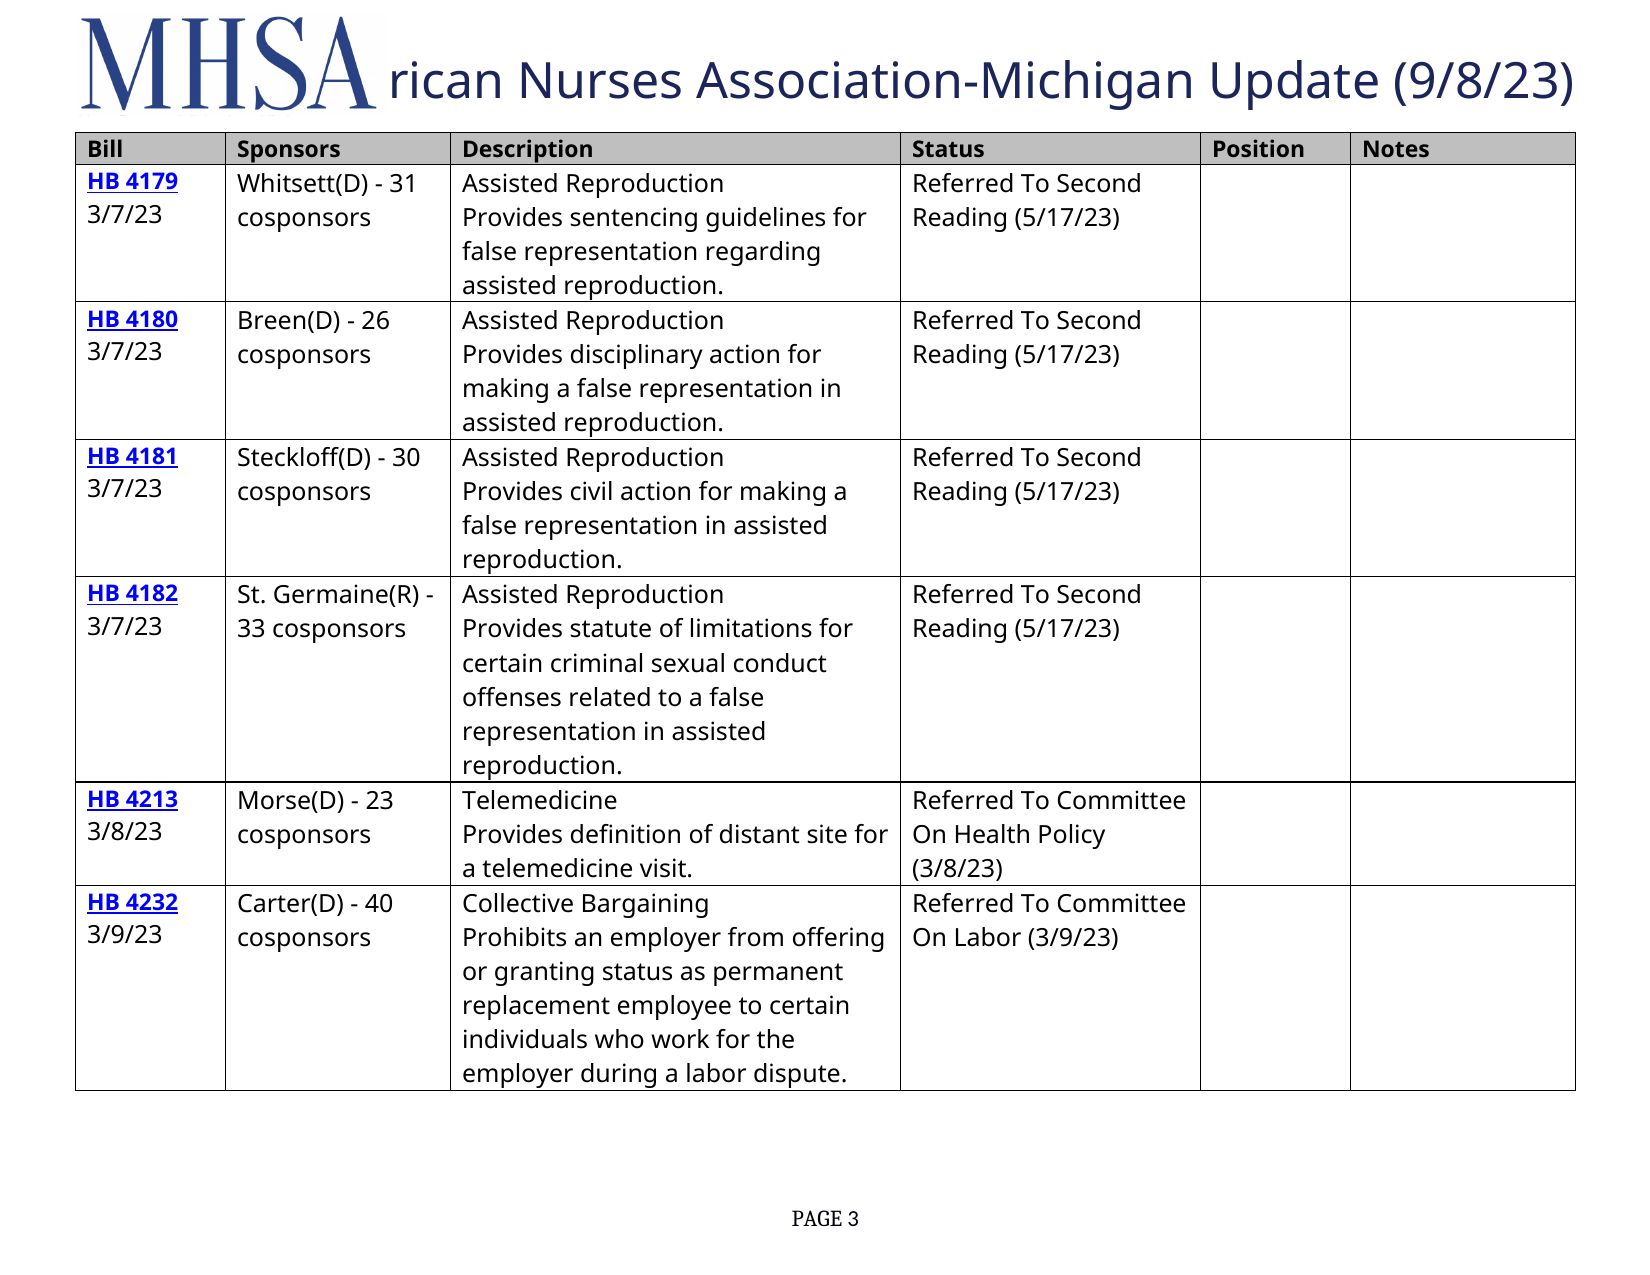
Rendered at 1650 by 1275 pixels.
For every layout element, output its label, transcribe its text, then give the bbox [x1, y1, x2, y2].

table_cell [1201, 440, 1350, 576]
table_cell Referred To Second Reading (5/17/23) [901, 302, 1200, 439]
table_cell [1201, 577, 1350, 781]
table_cell [1351, 165, 1575, 301]
table_cell [1201, 783, 1350, 885]
table_cell Referred To Second Reading (5/17/23) [901, 165, 1200, 301]
table_cell St. Germaine(R) - 33 cosponsors [226, 577, 450, 781]
table_cell Telemedicine Provides definition of distant site for a telemedicine visit. [451, 783, 900, 885]
table_cell HB 4232 3/9/23 [76, 886, 225, 1090]
table_cell [1351, 577, 1575, 781]
table_header Bill [76, 133, 225, 164]
table_cell Referred To Committee On Health Policy (3/8/23) [901, 783, 1200, 885]
table_cell Assisted Reproduction Provides sentencing guidelines for false representation regarding assisted reproduction. [451, 165, 900, 301]
table_cell Referred To Second Reading (5/17/23) [901, 577, 1200, 781]
picture [75, 12, 390, 116]
table_cell Referred To Committee On Labor (3/9/23) [901, 886, 1200, 1090]
table_cell Steckloff(D) - 30 cosponsors [226, 440, 450, 576]
table_cell Morse(D) - 23 cosponsors [226, 783, 450, 885]
table_cell [1351, 886, 1575, 1090]
table_cell [1351, 302, 1575, 439]
table_cell HB 4182 3/7/23 [76, 577, 225, 781]
table_cell [1201, 886, 1350, 1090]
table_cell HB 4180 3/7/23 [76, 302, 225, 439]
table_cell [1201, 165, 1350, 301]
table_header Description [451, 133, 900, 164]
table_cell Referred To Second Reading (5/17/23) [901, 440, 1200, 576]
table_cell Assisted Reproduction Provides statute of limitations for certain criminal sexual conduct offenses related to a false representation in assisted reproduction. [451, 577, 900, 781]
table_cell [1351, 440, 1575, 576]
table_header Position [1201, 133, 1350, 164]
table_cell HB 4181 3/7/23 [76, 440, 225, 576]
table_header Status [901, 133, 1200, 164]
table_header Sponsors [226, 133, 450, 164]
table_cell Assisted Reproduction Provides civil action for making a false representation in assisted reproduction. [451, 440, 900, 576]
table_cell HB 4179 3/7/23 [76, 165, 225, 301]
table_header Notes [1351, 133, 1575, 164]
table_cell Whitsett(D) - 31 cosponsors [226, 165, 450, 301]
table_cell Carter(D) - 40 cosponsors [226, 886, 450, 1090]
table_cell HB 4213 3/8/23 [76, 783, 225, 885]
table_cell Breen(D) - 26 cosponsors [226, 302, 450, 439]
table_cell [1201, 302, 1350, 439]
table_cell Collective Bargaining Prohibits an employer from offering or granting status as permanent replacement employee to certain individuals who work for the employer during a labor dispute. [451, 886, 900, 1090]
table_cell [1351, 783, 1575, 885]
table_cell Assisted Reproduction Provides disciplinary action for making a false representation in assisted reproduction. [451, 302, 900, 439]
